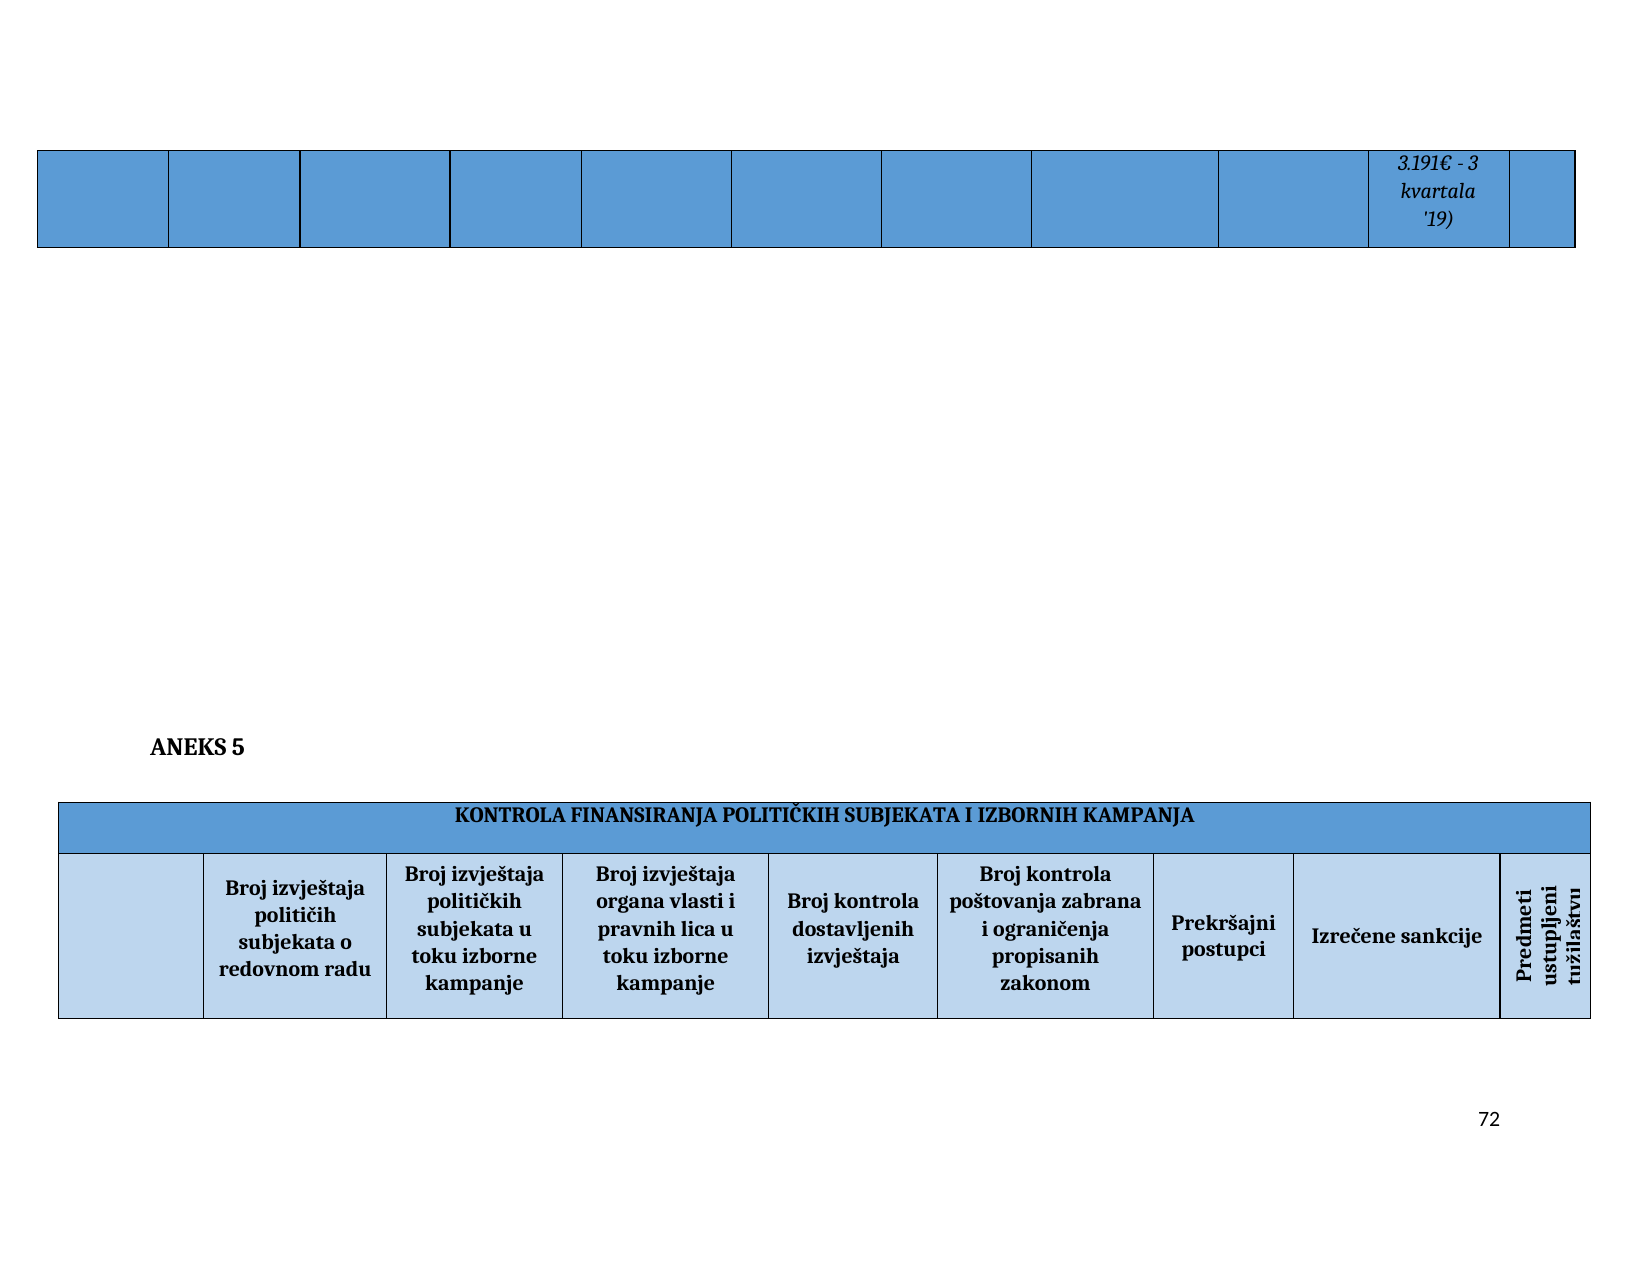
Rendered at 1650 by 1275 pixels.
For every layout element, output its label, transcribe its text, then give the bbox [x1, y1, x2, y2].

table_cell [1510, 151, 1574, 247]
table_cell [169, 151, 299, 247]
table_cell Prekršajni postupci [1154, 854, 1293, 1018]
table_cell Broj kontrola poštovanja zabrana i ograničenja propisanih zakonom [938, 854, 1153, 1018]
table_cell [882, 151, 1031, 247]
table_cell Predmeti ustupljeni tužilaštvu [1501, 854, 1590, 1018]
table_header KONTROLA FINANSIRANJA POLITIČKIH SUBJEKATA I IZBORNIH KAMPANJA [59, 803, 1590, 853]
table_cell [451, 151, 581, 247]
table_cell Broj izvještaja organa vlasti i pravnih lica u toku izborne kampanje [563, 854, 768, 1018]
text ANEKS 5 [150, 732, 1500, 761]
table_cell Broj kontrola dostavljenih izvještaja [769, 854, 937, 1018]
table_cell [301, 151, 449, 247]
table_cell [59, 854, 203, 1018]
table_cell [1369, 151, 1509, 247]
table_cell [732, 151, 881, 247]
table_cell Izrečene sankcije [1294, 854, 1499, 1018]
table_cell 95 [582, 151, 731, 247]
table_cell UKUPNO: [38, 151, 168, 247]
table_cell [1032, 151, 1218, 247]
table_cell Broj izvještaja političih subjekata o redovnom radu [204, 854, 386, 1018]
table_cell Broj izvještaja političkih subjekata u toku izborne kampanje [387, 854, 562, 1018]
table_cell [1219, 151, 1368, 247]
